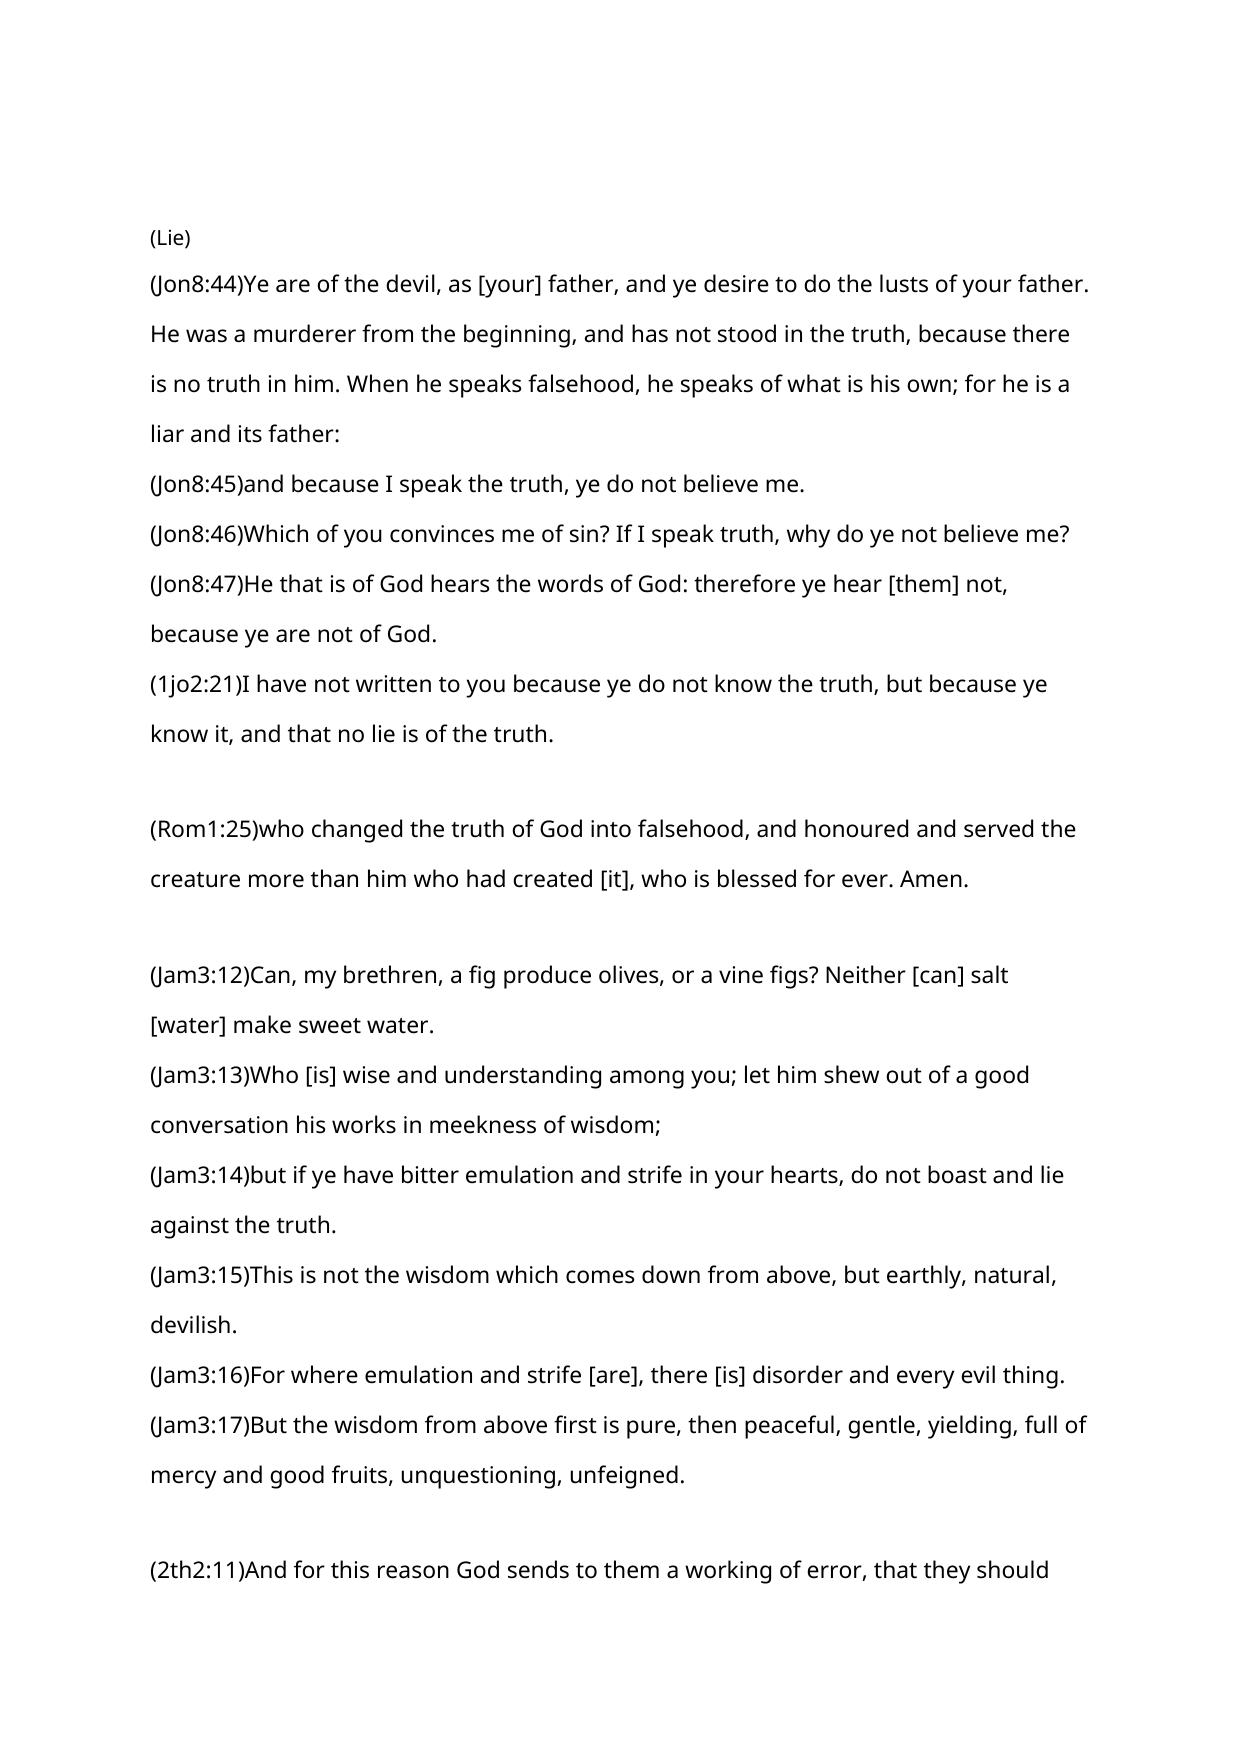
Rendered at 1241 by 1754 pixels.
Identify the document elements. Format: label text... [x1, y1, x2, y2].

text (1jo2:21)I have not written to you because ye do not know the truth, but because ye know it, and that no lie is of the truth. [150, 668, 1090, 749]
text (Rom1:25)who changed the truth of God into falsehood, and honoured and served the creature more than him who had created [it], who is blessed for ever. Amen. [150, 813, 1090, 895]
text (Jam3:13)Who [is] wise and understanding among you; let him shew out of a good conversation his works in meekness of wisdom; [150, 1059, 1090, 1140]
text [150, 1554, 1090, 1586]
text (Jam3:14)but if ye have bitter emulation and strife in your hearts, do not boast and lie against the truth. [150, 1159, 1090, 1240]
text (Jon8:45)and because I speak the truth, ye do not believe me. [150, 468, 1090, 499]
text (Jam3:12)Can, my brethren, a fig produce olives, or a vine figs? Neither [can] salt [water] make sweet water. [150, 959, 1090, 1040]
text (Jon8:46)Which of you convinces me of sin? If I speak truth, why do ye not believe me? [150, 518, 1090, 549]
text (Lie) [150, 223, 1090, 251]
text (Jon8:47)He that is of God hears the words of God: therefore ye hear [them] not, because ye are not of God. [150, 568, 1090, 649]
text (Jam3:16)For where emulation and strife [are], there [is] disorder and every evil thing. [150, 1359, 1090, 1390]
text (Jam3:15)This is not the wisdom which comes down from above, but earthly, natural, devilish. [150, 1259, 1090, 1340]
text (Jam3:17)But the wisdom from above first is pure, then peaceful, gentle, yielding, full of mercy and good fruits, unquestioning, unfeigned. [150, 1409, 1090, 1490]
text (Jon8:44)Ye are of the devil, as [your] father, and ye desire to do the lusts of your father. He was a murderer from the beginning, and has not stood in the truth, because there is no truth in him. When he speaks falsehood, he speaks of what is his own; for he is a liar and its father: [150, 268, 1090, 449]
